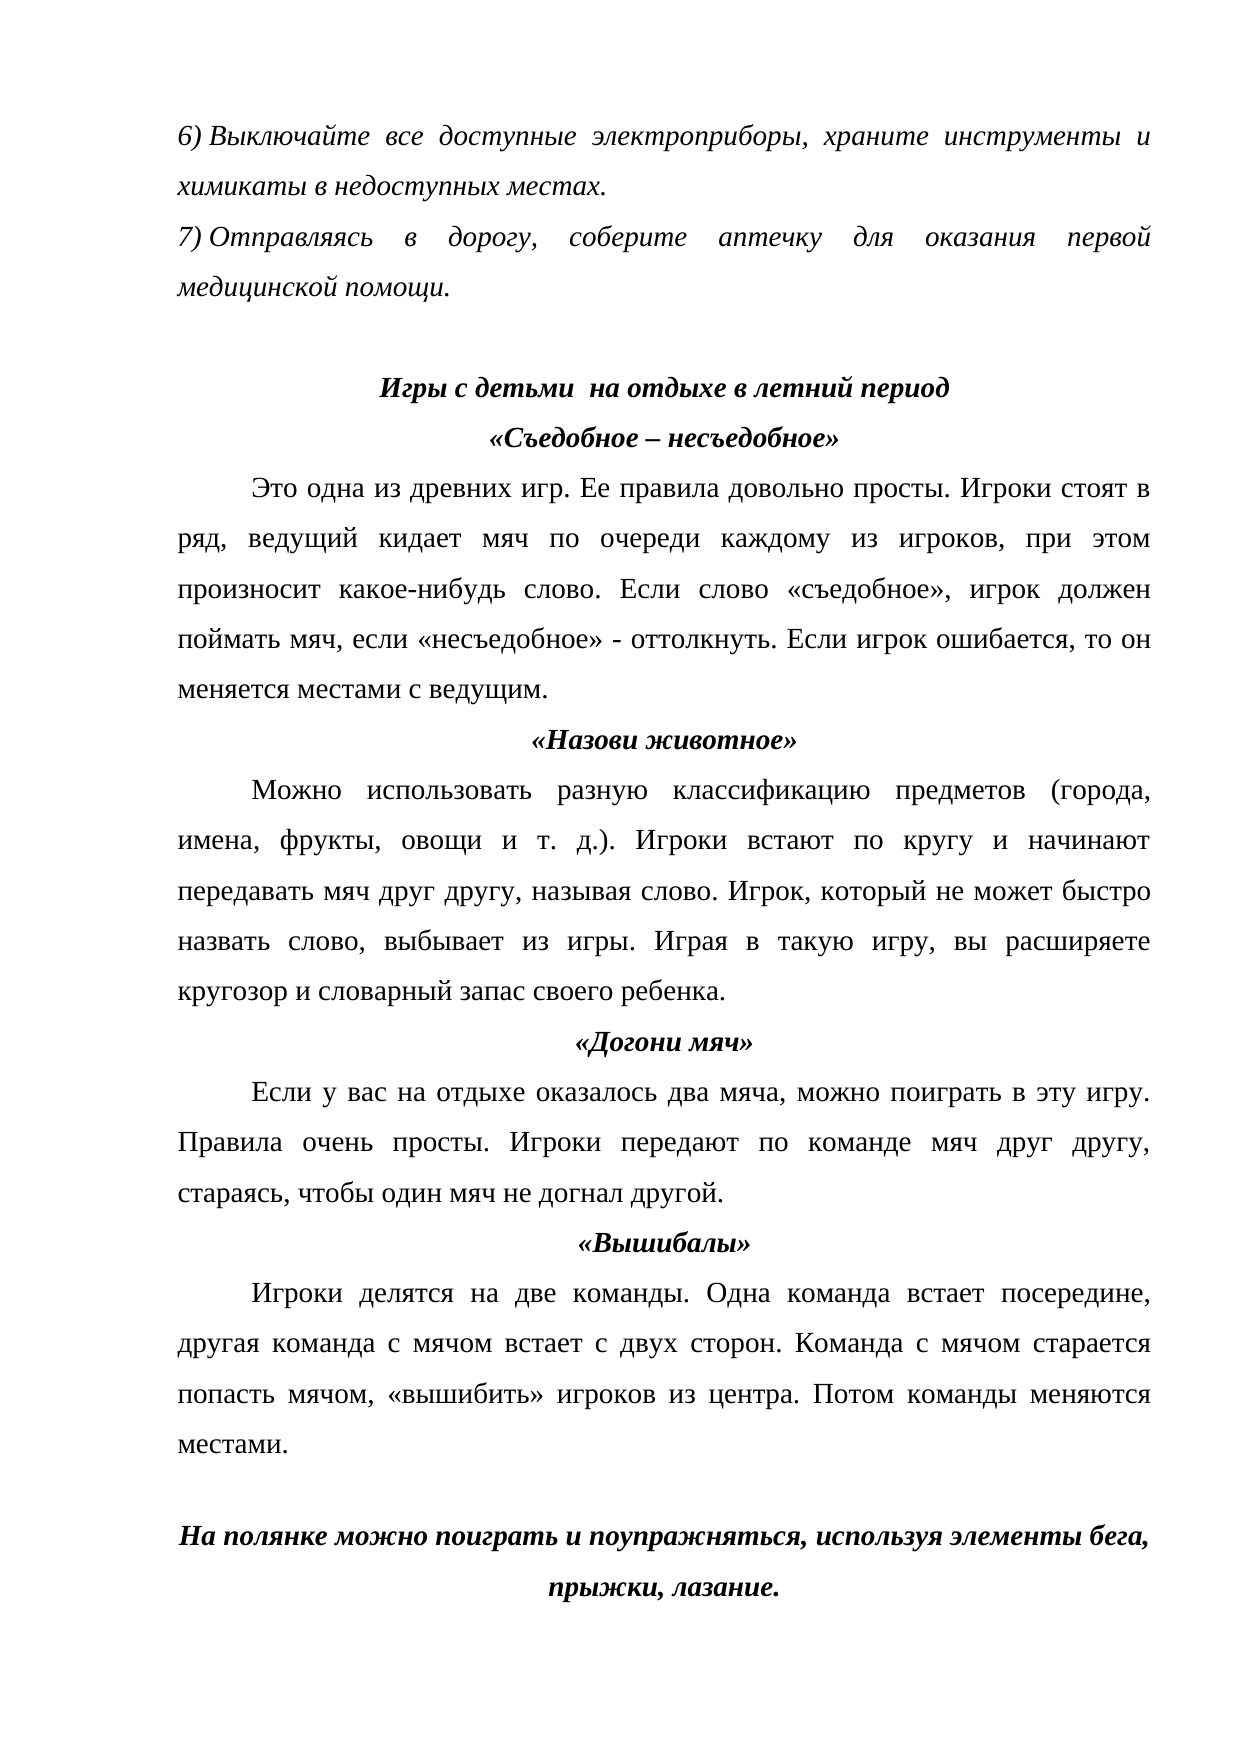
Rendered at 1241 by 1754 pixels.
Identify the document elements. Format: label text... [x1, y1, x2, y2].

text 6) Выключайте все доступные электроприборы, храните инструменты и химикаты в недоступных местах. [177, 118, 1152, 202]
text Игроки делятся на две команды. Одна команда встает посередине, другая команда с мячом встает с двух сторон. Команда с мячом старается попасть мячом, «вышибить» игроков из центра. Потом команды меняются местами. [177, 1275, 1152, 1460]
text Игры с детьми на отдыхе в летний период [177, 370, 1152, 403]
text Если у вас на отдыхе оказалось два мяча, можно поиграть в эту игру. Правила очень просты. Игроки передают по команде мяч друг другу, стараясь, чтобы один мяч не догнал другой. [177, 1074, 1152, 1208]
text «Назови животное» [177, 722, 1152, 755]
text Это одна из древних игр. Ее правила довольно просты. Игроки стоят в ряд, ведущий кидает мяч по очереди каждому из игроков, при этом произносит какое-нибудь слово. Если слово «съедобное», игрок должен поймать мяч, если «несъедобное» - оттолкнуть. Если игрок ошибается, то он меняется местами с ведущим. [177, 470, 1152, 705]
text «Съедобное – несъедобное» [177, 420, 1152, 453]
text 7) Отправляясь в дорогу, соберите аптечку для оказания первой медицинской помощи. [177, 219, 1152, 303]
text На полянке можно поиграть и поупражняться, используя элементы бега, прыжки, лазание. [177, 1518, 1152, 1602]
text «Догони мяч» [177, 1024, 1152, 1057]
text «Вышибалы» [177, 1225, 1152, 1258]
text Можно использовать разную классификацию предметов (города, имена, фрукты, овощи и т. д.). Игроки встают по кругу и начинают передавать мяч друг другу, называя слово. Игрок, который не может быстро назвать слово, выбывает из игры. Играя в такую игру, вы расширяете кругозор и словарный запас своего ребенка. [177, 772, 1152, 1007]
